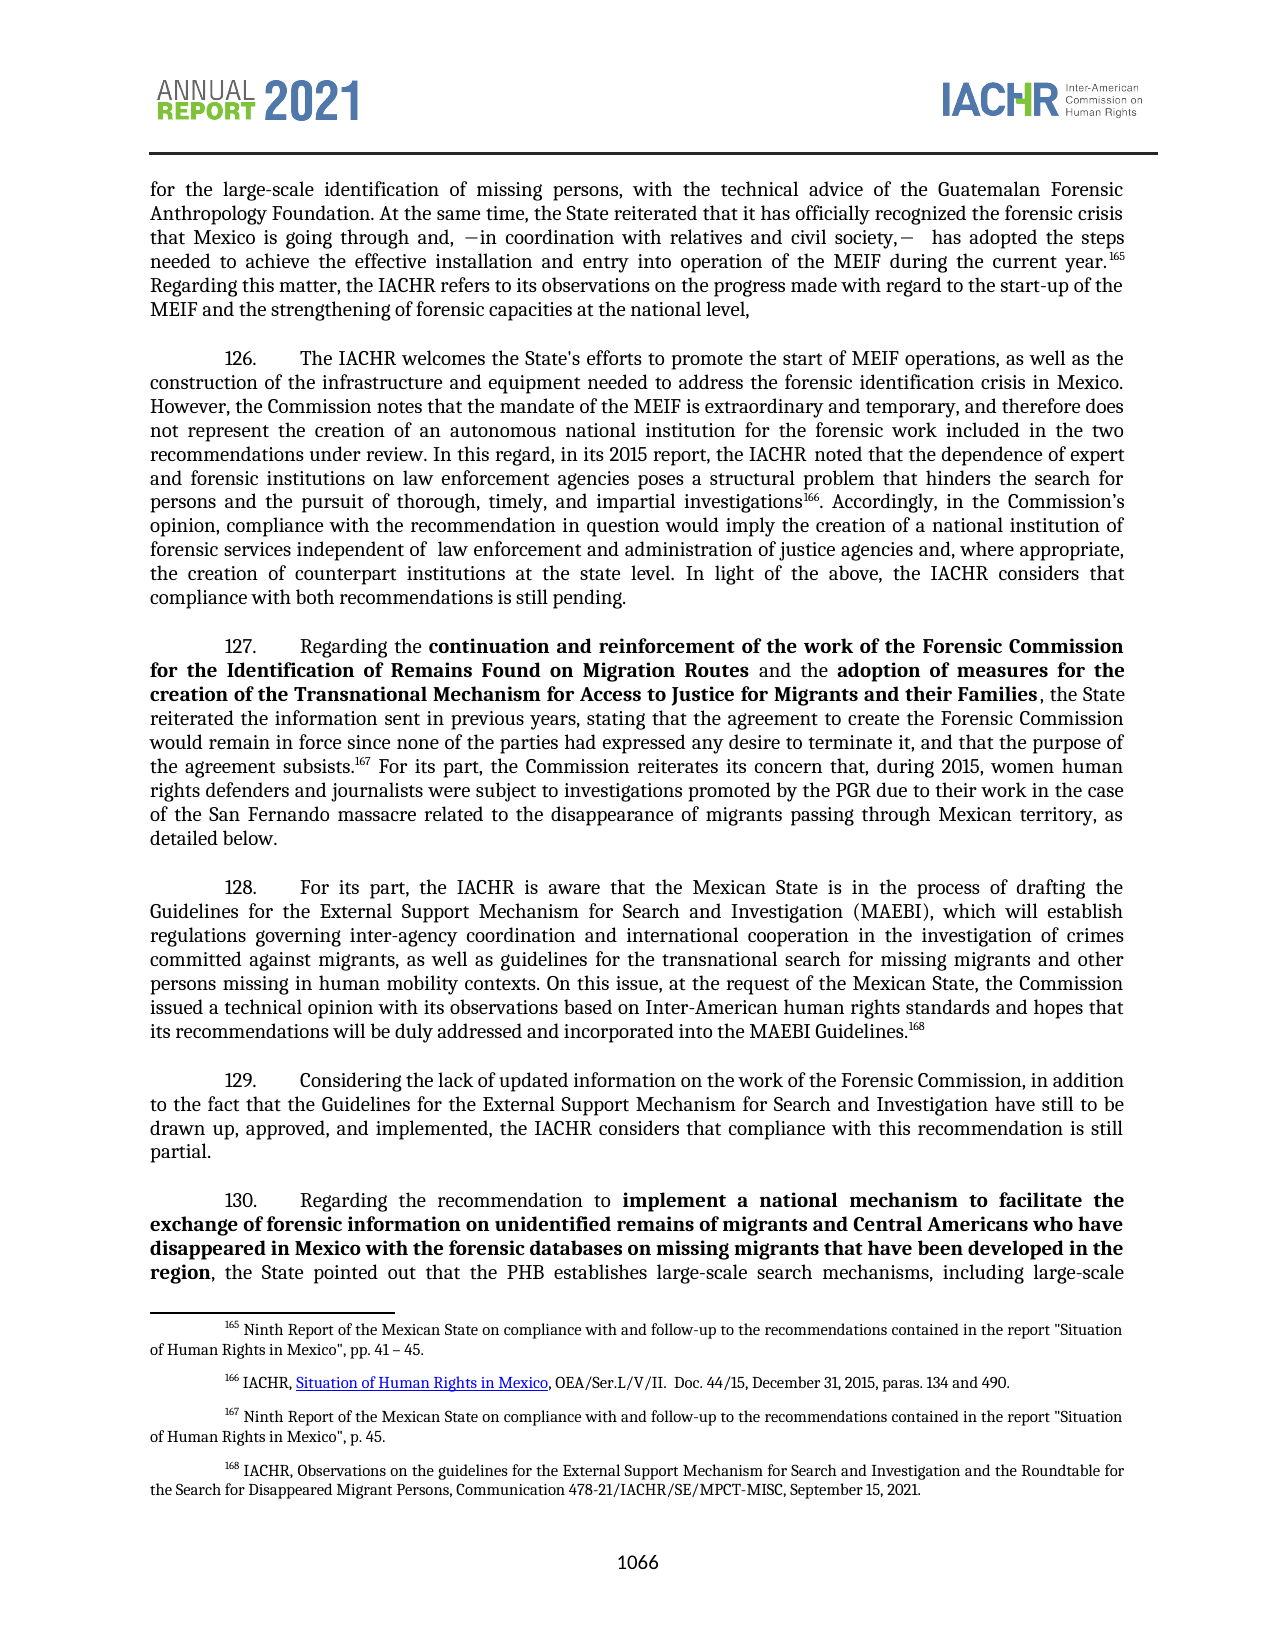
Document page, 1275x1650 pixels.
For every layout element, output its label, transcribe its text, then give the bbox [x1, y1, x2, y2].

list For its part, the IACHR is aware that the Mexican State is in the process of drafting the Guidelines for the External Support Mechanism for Search and Investigation (MAEBI), which will establish regulations governing inter-agency coordination and international cooperation in the investigation of crimes committed against migrants, as well as guidelines for the transnational search for missing migrants and other persons missing in human mobility contexts. On this issue, at the request of the Mexican State, the Commission issued a technical opinion with its observations based on Inter-American human rights standards and hopes that its recommendations will be duly addressed and incorporated into the MAEBI Guidelines. [150, 876, 1125, 1043]
list Regarding the continuation and reinforcement of the work of the Forensic Commission for the Identification of Remains Found on Migration Routes and the adoption of measures for the creation of the Transnational Mechanism for Access to Justice for Migrants and their Families, the State reiterated the information sent in previous years, stating that the agreement to create the Forensic Commission would remain in force since none of the parties had expressed any desire to terminate it, and that the purpose of the agreement subsists. For its part, the Commission reiterates its concern that, during 2015, women human rights defenders and journalists were subject to investigations promoted by the PGR due to their work in the case of the San Fernando massacre related to the disappearance of migrants passing through Mexican territory, as detailed below. [150, 635, 1125, 851]
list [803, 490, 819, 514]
picture [935, 74, 1159, 126]
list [150, 178, 1125, 321]
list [150, 1189, 1125, 1285]
picture [150, 75, 367, 125]
list Considering the lack of updated information on the work of the Forensic Commission, in addition to the fact that the Guidelines for the External Support Mechanism for Search and Investigation have still to be drawn up, approved, and implemented, the IACHR considers that compliance with this recommendation is still partial. [150, 1068, 1125, 1164]
list The IACHR welcomes the State's efforts to promote the start of MEIF operations, as well as the construction of the infrastructure and equipment needed to address the forensic identification crisis in Mexico. However, the Commission notes that the mandate of the MEIF is extraordinary and temporary, and therefore does not represent the creation of an autonomous national institution for the forensic work included in the two recommendations under review. In this regard, in its 2015 report, the IACHR noted that the dependence of expert and forensic institutions on law enforcement agencies poses a structural problem that hinders the search for persons and the pursuit of thorough, timely, and impartial investigations. Accordingly, in the Commission’s opinion, compliance with the recommendation in question would imply the creation of a national institution of forensic services independent of law enforcement and administration of justice agencies and, where appropriate, the creation of counterpart institutions at the state level. In light of the above, the IACHR considers that compliance with both recommendations is still pending. [150, 346, 1125, 466]
